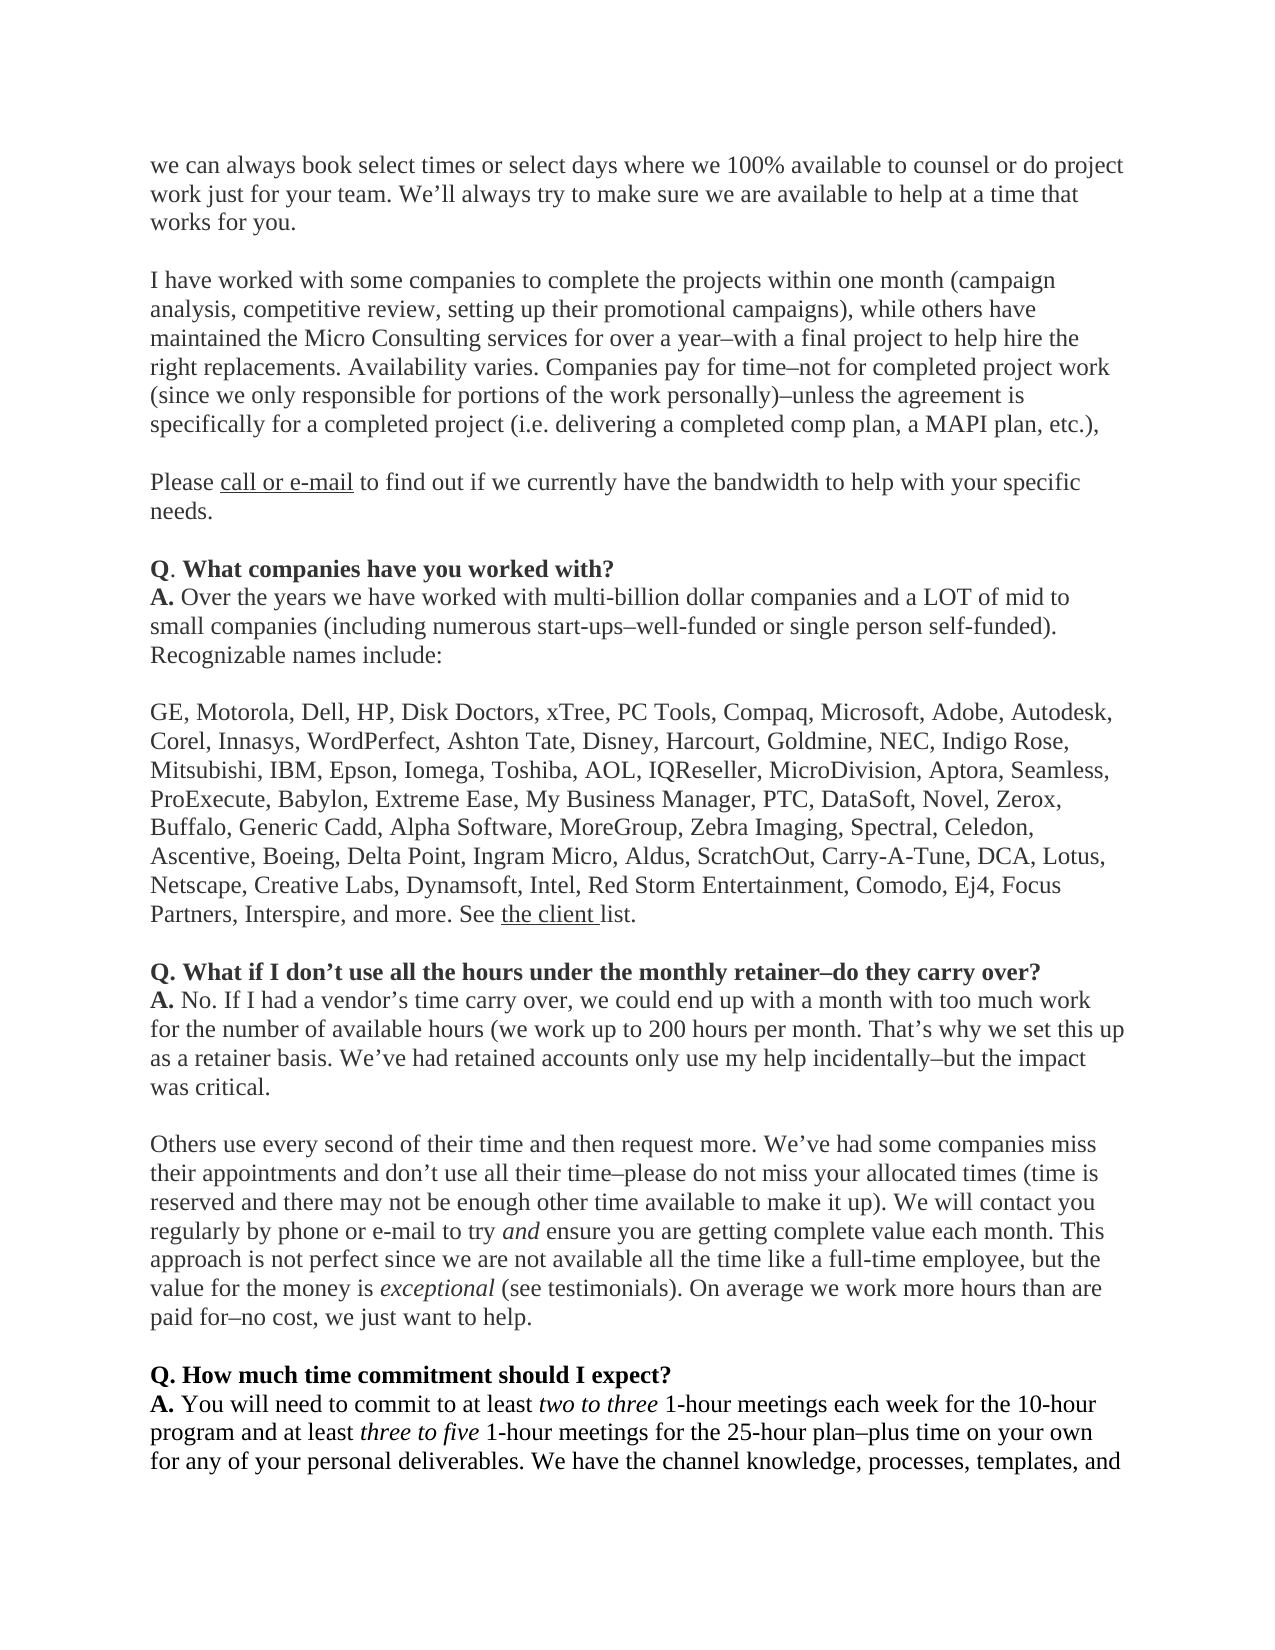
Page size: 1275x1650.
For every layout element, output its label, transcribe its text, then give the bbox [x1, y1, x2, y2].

text Please call or e-mail to find out if we currently have the bandwidth to help with your specific needs. [150, 467, 1125, 524]
text I have worked with some companies to complete the projects within one month (campaign analysis, competitive review, setting up their promotional campaigns), while others have maintained the Micro Consulting services for over a year–with a final project to help hire the right replacements. Availability varies. Companies pay for time–not for completed project work (since we only responsible for portions of the work personally)–unless the agreement is specifically for a completed project (i.e. delivering a completed comp plan, a MAPI plan, etc.), [150, 265, 1125, 438]
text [150, 150, 1125, 236]
text Q. What companies have you worked with? A. Over the years we have worked with multi-billion dollar companies and a LOT of mid to small companies (including numerous start-ups–well-funded or single person self-funded). Recognizable names include: GE, Motorola, Dell, HP, Disk Doctors, xTree, PC Tools, Compaq, Microsoft, Adobe, Autodesk, Corel, Innasys, WordPerfect, Ashton Tate, Disney, Harcourt, Goldmine, NEC, Indigo Rose, Mitsubishi, IBM, Epson, Iomega, Toshiba, AOL, IQReseller, MicroDivision, Aptora, Seamless, ProExecute, Babylon, Extreme Ease, My Business Manager, PTC, DataSoft, Novel, Zerox, Buffalo, Generic Cadd, Alpha Software, MoreGroup, Zebra Imaging, Spectral, Celedon, Ascentive, Boeing, Delta Point, Ingram Micro, Aldus, ScratchOut, Carry-A-Tune, DCA, Lotus, Netscape, Creative Labs, Dynamsoft, Intel, Red Storm Entertainment, Comodo, Ej4, Focus Partners, Interspire, and more. See the client list. [150, 554, 1125, 927]
text Q. What if I don’t use all the hours under the monthly retainer–do they carry over? A. No. If I had a vendor’s time carry over, we could end up with a month with too much work for the number of available hours (we work up to 200 hours per month. That’s why we set this up as a retainer basis. We’ve had retained accounts only use my help incidentally–but the impact was critical. [150, 957, 1125, 1100]
text Others use every second of their time and then request more. We’ve had some companies miss their appointments and don’t use all their time–please do not miss your allocated times (time is reserved and there may not be enough other time available to make it up). We will contact you regularly by phone or e-mail to try and ensure you are getting complete value each month. This approach is not perfect since we are not available all the time like a full-time employee, but the value for the money is exceptional (see testimonials). On average we work more hours than are paid for–no cost, we just want to help. [150, 1129, 1125, 1331]
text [150, 1360, 1125, 1475]
